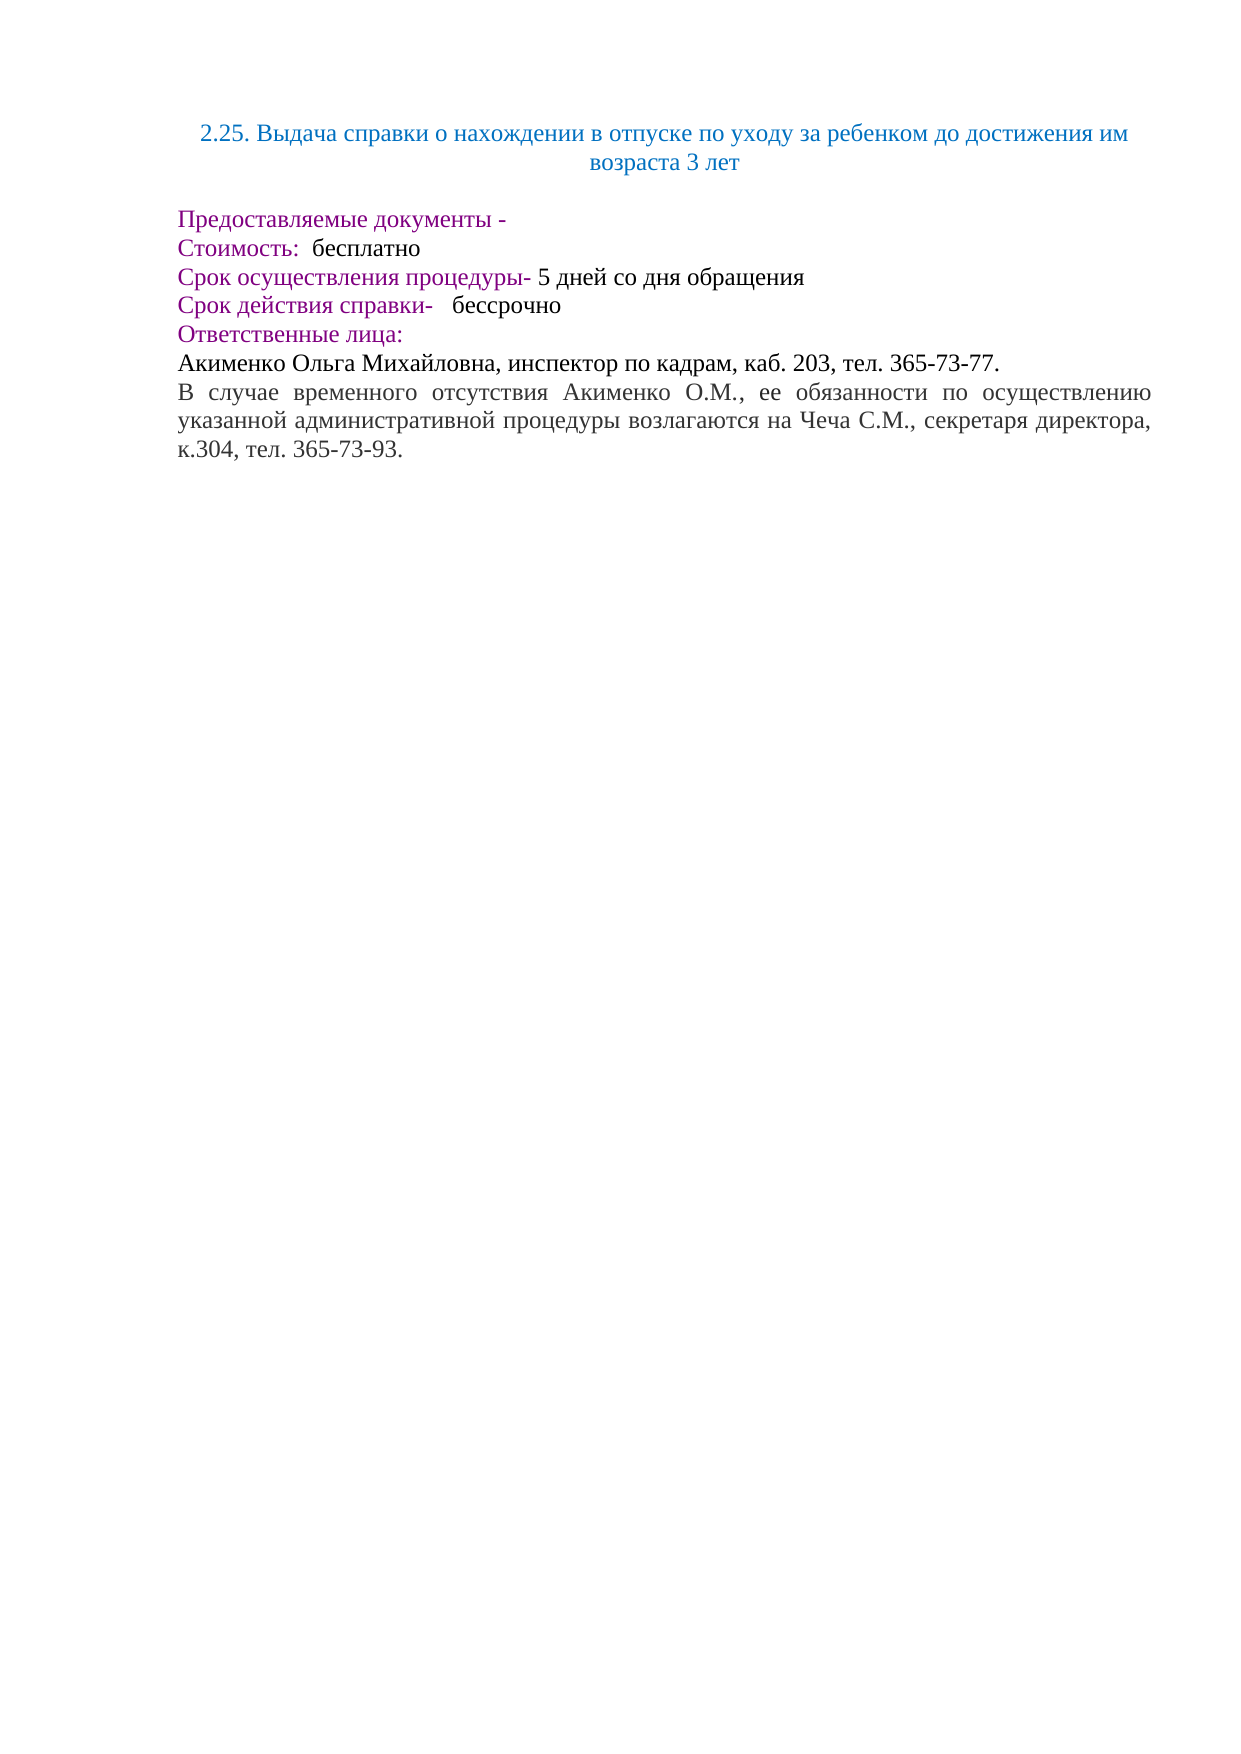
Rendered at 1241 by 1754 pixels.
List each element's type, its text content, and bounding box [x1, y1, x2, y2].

text Срок осуществления процедуры- 5 дней со дня обращения [177, 262, 1152, 291]
text Ответственные лица: [177, 319, 1152, 348]
text 2.25. Выдача справки о нахождении в отпуске по уходу за ребенком до достижения им возраста 3 лет [177, 118, 1152, 176]
text В случае временного отсутствия Акименко О.М., ее обязанности по осуществлению указанной административной процедуры возлагаются на Чеча С.М., секретаря директора, к.304, тел. 365-73-93. [177, 377, 1152, 463]
text Акименко Ольга Михайловна, инспектор по кадрам, каб. 203, тел. 365-73-77. [177, 348, 1152, 377]
text Предоставляемые документы - [177, 204, 1152, 233]
text Стоимость: бесплатно [177, 233, 1152, 262]
text Срок действия справки- бессрочно [177, 291, 1152, 319]
